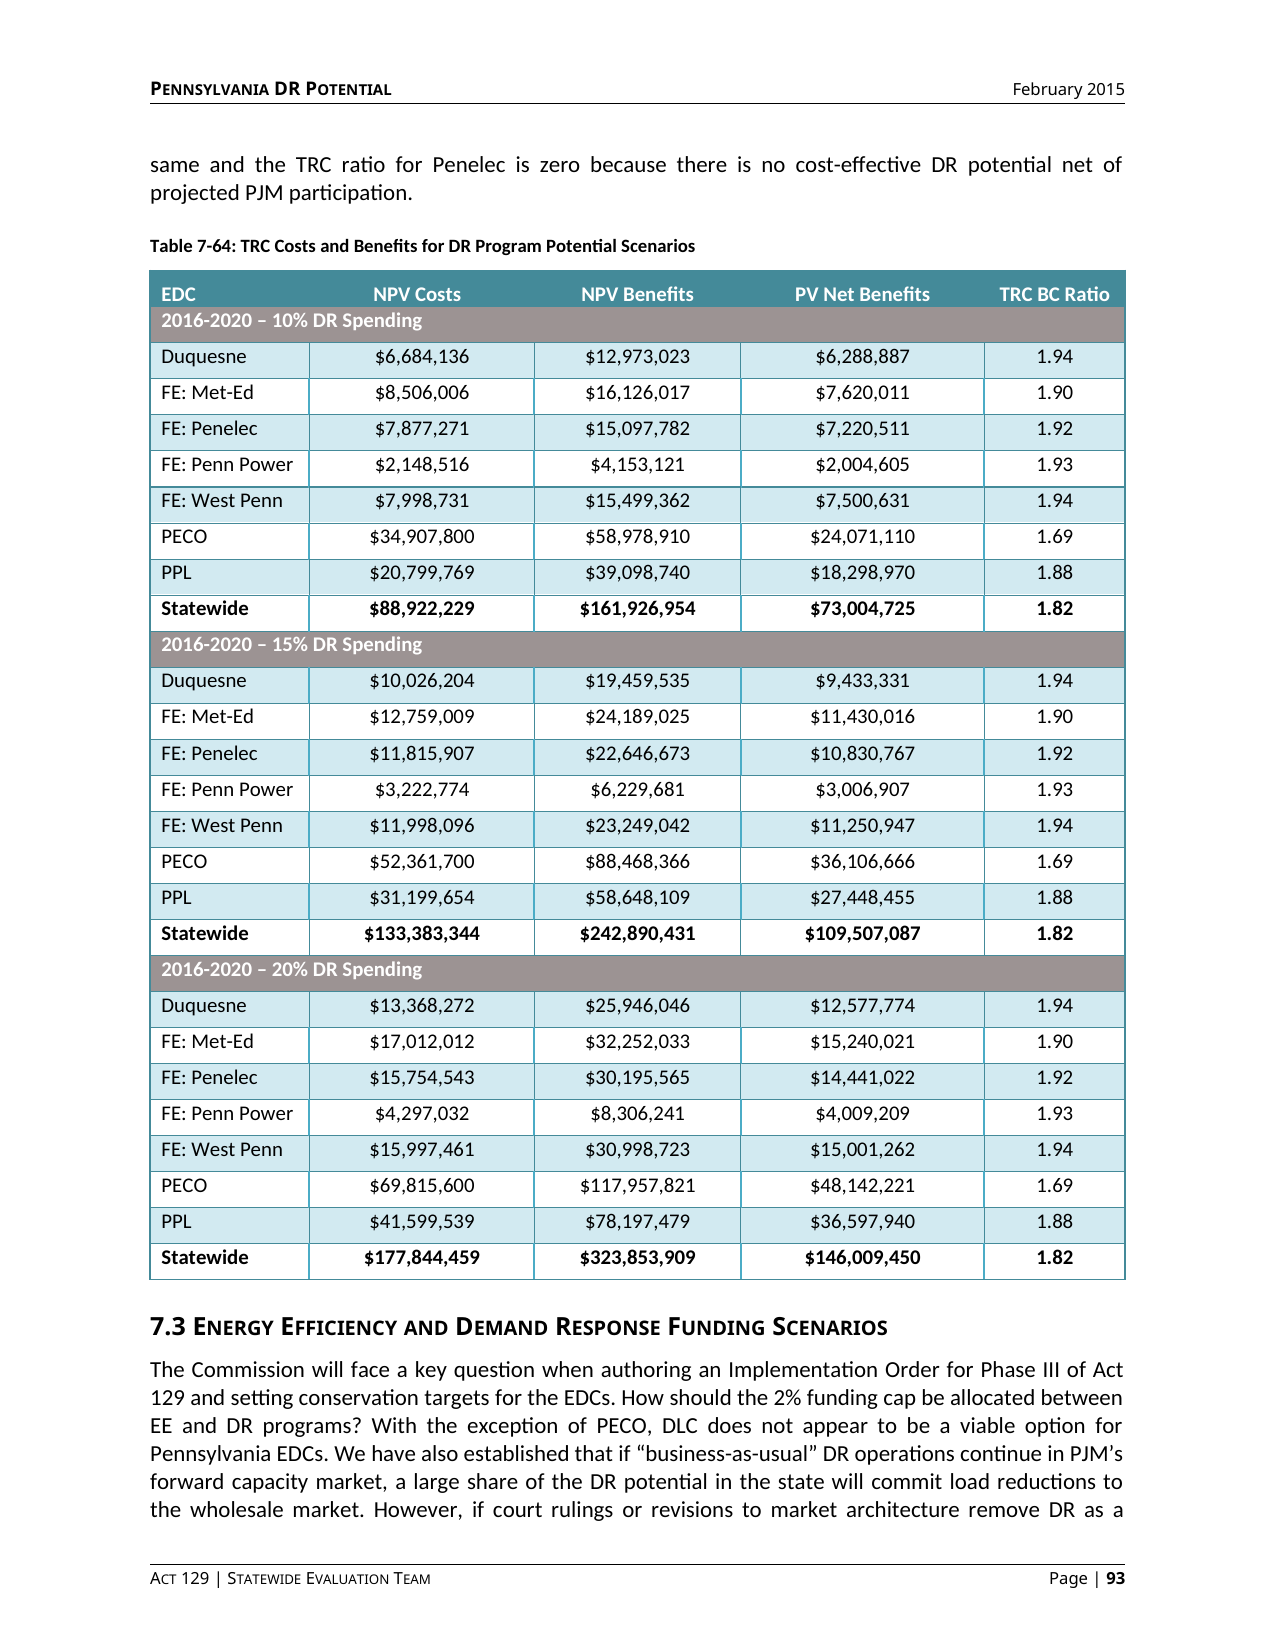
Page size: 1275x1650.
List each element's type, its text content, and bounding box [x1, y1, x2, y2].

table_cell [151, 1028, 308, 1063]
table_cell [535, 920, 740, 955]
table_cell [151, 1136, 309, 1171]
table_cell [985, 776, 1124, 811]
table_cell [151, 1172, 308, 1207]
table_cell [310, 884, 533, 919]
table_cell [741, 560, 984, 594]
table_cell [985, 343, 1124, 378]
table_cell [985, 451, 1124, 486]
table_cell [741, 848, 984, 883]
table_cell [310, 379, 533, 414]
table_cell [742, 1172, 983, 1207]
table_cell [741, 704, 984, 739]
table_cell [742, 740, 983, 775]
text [150, 150, 1125, 206]
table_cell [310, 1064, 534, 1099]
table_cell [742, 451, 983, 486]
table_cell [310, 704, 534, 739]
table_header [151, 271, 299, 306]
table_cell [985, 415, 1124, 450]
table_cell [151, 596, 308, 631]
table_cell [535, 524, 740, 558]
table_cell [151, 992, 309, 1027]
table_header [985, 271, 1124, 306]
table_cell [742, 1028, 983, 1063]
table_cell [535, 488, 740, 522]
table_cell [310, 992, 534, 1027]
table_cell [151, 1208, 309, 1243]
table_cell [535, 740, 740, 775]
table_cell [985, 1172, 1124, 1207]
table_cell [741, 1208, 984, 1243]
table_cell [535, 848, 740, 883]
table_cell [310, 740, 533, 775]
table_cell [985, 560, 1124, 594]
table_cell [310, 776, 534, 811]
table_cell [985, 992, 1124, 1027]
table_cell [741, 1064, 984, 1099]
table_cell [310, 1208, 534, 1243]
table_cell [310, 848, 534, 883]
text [150, 1355, 1125, 1523]
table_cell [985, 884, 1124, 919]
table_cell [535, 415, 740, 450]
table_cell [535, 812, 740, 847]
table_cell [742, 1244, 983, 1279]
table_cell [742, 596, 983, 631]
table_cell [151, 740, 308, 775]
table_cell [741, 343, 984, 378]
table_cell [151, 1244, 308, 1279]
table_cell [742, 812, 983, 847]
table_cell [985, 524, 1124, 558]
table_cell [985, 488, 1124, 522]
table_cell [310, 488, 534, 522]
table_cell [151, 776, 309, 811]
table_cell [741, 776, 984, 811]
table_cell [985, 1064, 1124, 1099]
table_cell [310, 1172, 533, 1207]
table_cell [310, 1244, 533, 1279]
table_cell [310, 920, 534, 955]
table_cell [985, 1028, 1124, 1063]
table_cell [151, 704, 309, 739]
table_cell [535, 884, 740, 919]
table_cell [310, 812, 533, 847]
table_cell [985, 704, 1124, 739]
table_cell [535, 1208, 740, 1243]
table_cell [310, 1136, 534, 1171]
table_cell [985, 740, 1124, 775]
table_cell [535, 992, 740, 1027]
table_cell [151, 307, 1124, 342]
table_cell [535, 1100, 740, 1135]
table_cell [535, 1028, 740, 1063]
subtitle Energy Efficiency and Demand Response Funding Scenarios [150, 1308, 1125, 1342]
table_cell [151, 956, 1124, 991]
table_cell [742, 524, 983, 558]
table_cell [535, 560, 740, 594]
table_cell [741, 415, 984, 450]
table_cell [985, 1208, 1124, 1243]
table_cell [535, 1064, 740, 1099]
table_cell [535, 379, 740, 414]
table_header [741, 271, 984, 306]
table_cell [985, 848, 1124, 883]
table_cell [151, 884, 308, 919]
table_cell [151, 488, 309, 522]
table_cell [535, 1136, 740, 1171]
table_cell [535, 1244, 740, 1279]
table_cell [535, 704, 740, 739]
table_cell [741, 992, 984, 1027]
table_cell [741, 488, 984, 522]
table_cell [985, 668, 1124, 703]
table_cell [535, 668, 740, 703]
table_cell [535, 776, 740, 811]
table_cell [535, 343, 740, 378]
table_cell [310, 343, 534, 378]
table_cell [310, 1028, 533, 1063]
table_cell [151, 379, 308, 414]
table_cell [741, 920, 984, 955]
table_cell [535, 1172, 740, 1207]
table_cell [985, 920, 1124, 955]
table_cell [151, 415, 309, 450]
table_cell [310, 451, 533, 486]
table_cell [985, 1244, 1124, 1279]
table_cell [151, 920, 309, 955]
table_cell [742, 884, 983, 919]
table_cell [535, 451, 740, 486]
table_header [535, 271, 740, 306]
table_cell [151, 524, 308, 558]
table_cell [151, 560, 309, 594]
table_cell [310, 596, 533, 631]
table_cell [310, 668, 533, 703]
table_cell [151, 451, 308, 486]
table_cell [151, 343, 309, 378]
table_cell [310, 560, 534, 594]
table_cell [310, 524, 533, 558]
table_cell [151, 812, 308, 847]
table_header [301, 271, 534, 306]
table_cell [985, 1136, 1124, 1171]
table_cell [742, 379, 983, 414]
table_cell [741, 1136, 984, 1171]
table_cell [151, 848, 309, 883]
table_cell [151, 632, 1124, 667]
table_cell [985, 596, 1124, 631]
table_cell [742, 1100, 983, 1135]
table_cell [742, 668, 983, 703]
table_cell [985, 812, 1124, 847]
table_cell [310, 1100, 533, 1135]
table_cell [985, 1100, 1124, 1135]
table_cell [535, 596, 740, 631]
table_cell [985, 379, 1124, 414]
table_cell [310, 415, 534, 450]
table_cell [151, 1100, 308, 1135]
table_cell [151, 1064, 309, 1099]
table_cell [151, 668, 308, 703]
